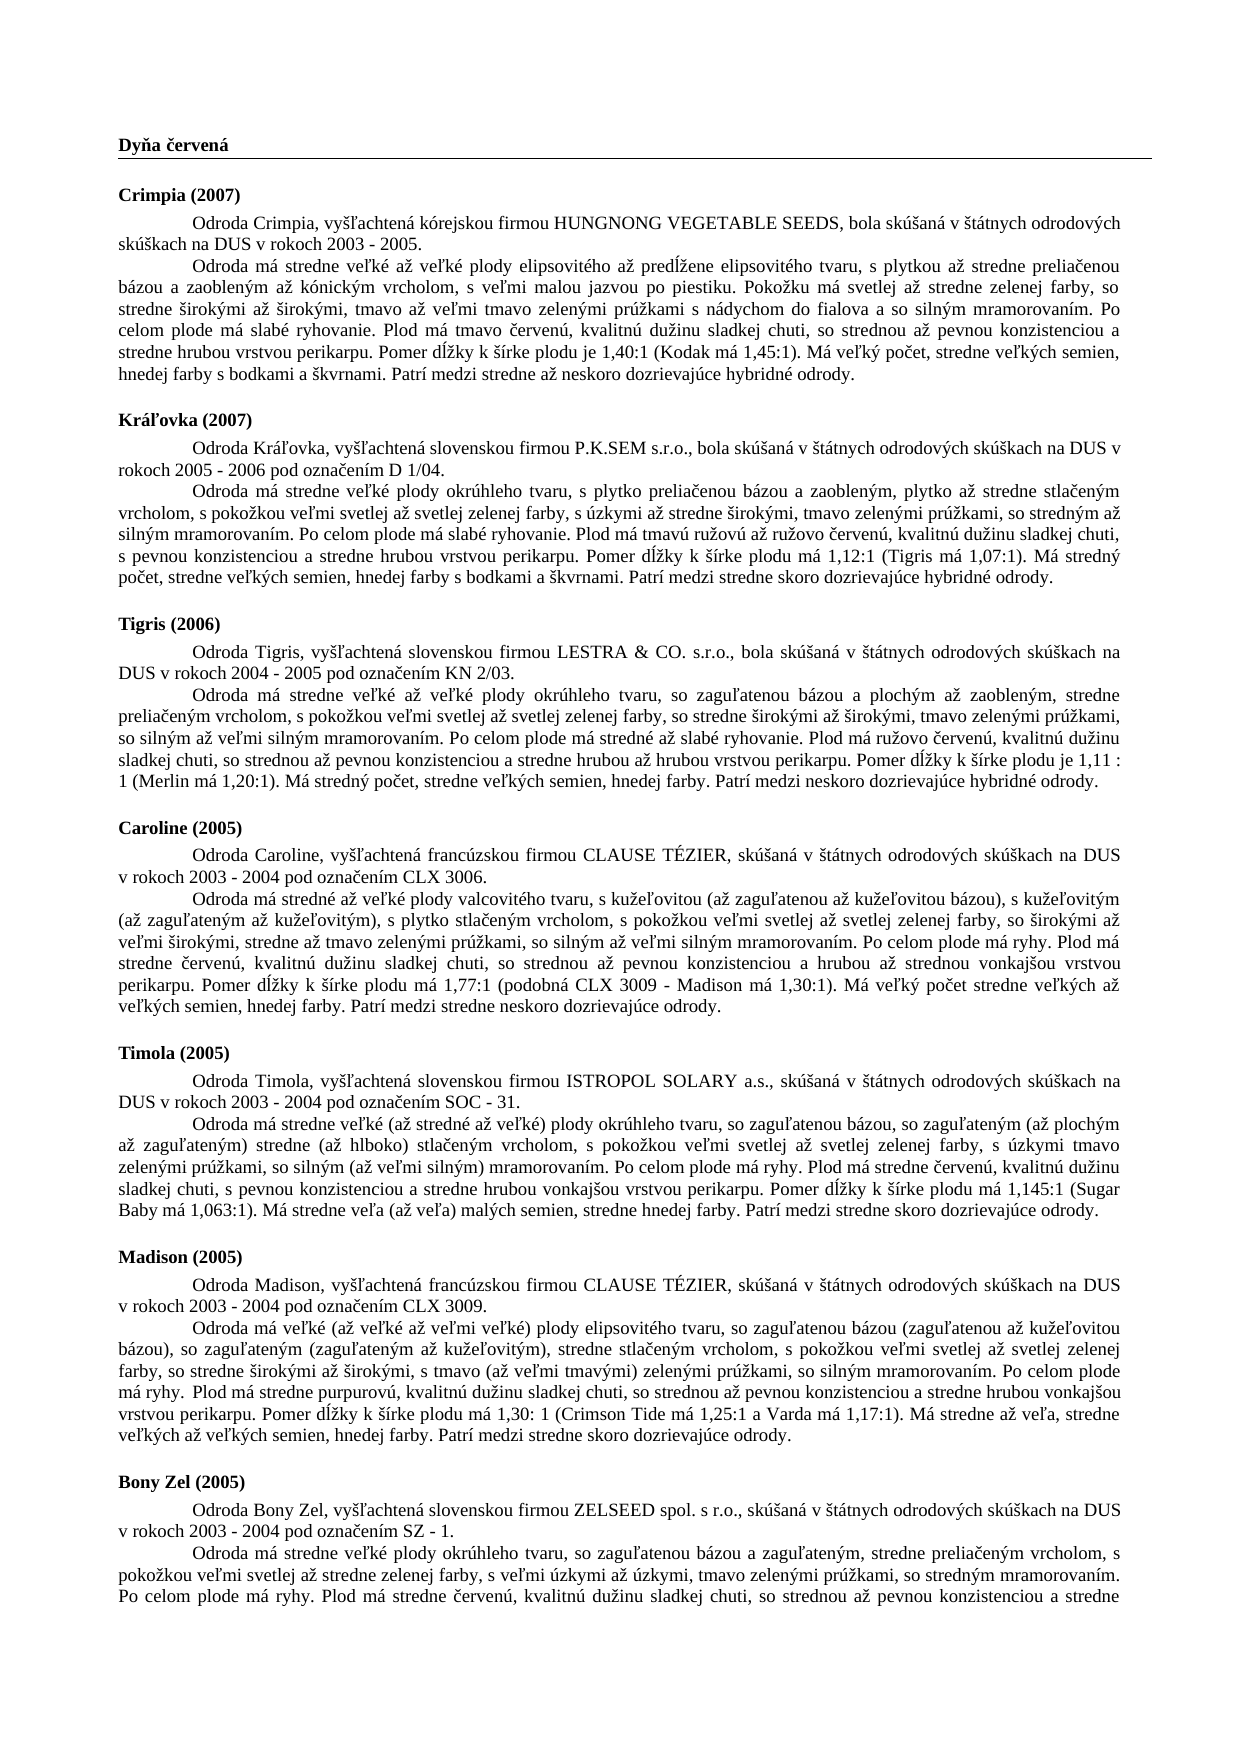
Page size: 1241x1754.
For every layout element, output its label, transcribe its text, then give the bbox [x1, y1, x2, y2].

text Odroda má stredne veľké (až stredné až veľké) plody okrúhleho tvaru, so zaguľatenou bázou, so zaguľateným (až plochým až zaguľateným) stredne (až hlboko) stlačeným vrcholom, s pokožkou veľmi svetlej až svetlej zelenej farby, s úzkymi tmavo zelenými prúžkami, so silným (až veľmi silným) mramorovaním. Po celom plode má ryhy. Plod má stredne červenú, kvalitnú dužinu sladkej chuti, s pevnou konzistenciou a stredne hrubou vonkajšou vrstvou perikarpu. Pomer dĺžky k šírke plodu má 1,145:1 (Sugar Baby má 1,063:1). Má stredne veľa (až veľa) malých semien, stredne hnedej farby. Patrí medzi stredne skoro dozrievajúce odrody. [118, 1113, 1122, 1221]
subtitle Bony Zel (2005) [118, 1471, 1122, 1492]
text Odroda Kráľovka, vyšľachtená slovenskou firmou P.K.SEM s.r.o., bola skúšaná v štátnych odrodových skúškach na DUS v rokoch 2005 - 2006 pod označením D 1/04. [118, 437, 1122, 480]
text Odroda Bony Zel, vyšľachtená slovenskou firmou ZELSEED spol. s r.o., skúšaná v štátnych odrodových skúškach na DUS v rokoch 2003 - 2004 pod označením SZ - 1. [118, 1499, 1122, 1542]
text Odroda Caroline, vyšľachtená francúzskou firmou CLAUSE TÉZIER, skúšaná v štátnych odrodových skúškach na DUS v rokoch 2003 - 2004 pod označením CLX 3006. [118, 844, 1122, 887]
text Odroda má stredne veľké až veľké plody okrúhleho tvaru, so zaguľatenou bázou a plochým až zaobleným, stredne preliačeným vrcholom, s pokožkou veľmi svetlej až svetlej zelenej farby, so stredne širokými až širokými, tmavo zelenými prúžkami, so silným až veľmi silným mramorovaním. Po celom plode má stredné až slabé ryhovanie. Plod má ružovo červenú, kvalitnú dužinu sladkej chuti, so strednou až pevnou konzistenciou a stredne hrubou až hrubou vrstvou perikarpu. Pomer dĺžky k šírke plodu je 1,11 : 1 (Merlin má 1,20:1). Má stredný počet, stredne veľkých semien, hnedej farby. Patrí medzi neskoro dozrievajúce hybridné odrody. [118, 684, 1122, 792]
subtitle Timola (2005) [118, 1042, 1122, 1063]
subtitle Kráľovka (2007) [118, 409, 1122, 431]
subtitle Dyňa červená [118, 118, 1152, 158]
text Odroda má stredne veľké až veľké plody elipsovitého až predĺžene elipsovitého tvaru, s plytkou až stredne preliačenou bázou a zaobleným až kónickým vrcholom, s veľmi malou jazvou po piestiku. Pokožku má svetlej až stredne zelenej farby, so stredne širokými až širokými, tmavo až veľmi tmavo zelenými prúžkami s nádychom do fialova a so silným mramorovaním. Po celom plode má slabé ryhovanie. Plod má tmavo červenú, kvalitnú dužinu sladkej chuti, so strednou až pevnou konzistenciou a stredne hrubou vrstvou perikarpu. Pomer dĺžky k šírke plodu je 1,40:1 (Kodak má 1,45:1). Má veľký počet, stredne veľkých semien, hnedej farby s bodkami a škvrnami. Patrí medzi stredne až neskoro dozrievajúce hybridné odrody. [118, 255, 1122, 384]
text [118, 1542, 1122, 1607]
subtitle Tigris (2006) [118, 613, 1122, 634]
subtitle Crimpia (2007) [118, 184, 1122, 205]
subtitle Madison (2005) [118, 1246, 1122, 1267]
subtitle Caroline (2005) [118, 817, 1122, 838]
text Odroda Madison, vyšľachtená francúzskou firmou CLAUSE TÉZIER, skúšaná v štátnych odrodových skúškach na DUS v rokoch 2003 - 2004 pod označením CLX 3009. [118, 1273, 1122, 1317]
text Odroda má veľké (až veľké až veľmi veľké) plody elipsovitého tvaru, so zaguľatenou bázou (zaguľatenou až kužeľovitou bázou), so zaguľateným (zaguľateným až kužeľovitým), stredne stlačeným vrcholom, s pokožkou veľmi svetlej až svetlej zelenej farby, so stredne širokými až širokými, s tmavo (až veľmi tmavými) zelenými prúžkami, so silným mramorovaním. Po celom plode má ryhy. Plod má stredne purpurovú, kvalitnú dužinu sladkej chuti, so strednou až pevnou konzistenciou a stredne hrubou vonkajšou vrstvou perikarpu. Pomer dĺžky k šírke plodu má 1,30: 1 (Crimson Tide má 1,25:1 a Varda má 1,17:1). Má stredne až veľa, stredne veľkých až veľkých semien, hnedej farby. Patrí medzi stredne skoro dozrievajúce odrody. [118, 1317, 1122, 1446]
text Odroda má stredné až veľké plody valcovitého tvaru, s kužeľovitou (až zaguľatenou až kužeľovitou bázou), s kužeľovitým (až zaguľateným až kužeľovitým), s plytko stlačeným vrcholom, s pokožkou veľmi svetlej až svetlej zelenej farby, so širokými až veľmi širokými, stredne až tmavo zelenými prúžkami, so silným až veľmi silným mramorovaním. Po celom plode má ryhy. Plod má stredne červenú, kvalitnú dužinu sladkej chuti, so strednou až pevnou konzistenciou a hrubou až strednou vonkajšou vrstvou perikarpu. Pomer dĺžky k šírke plodu má 1,77:1 (podobná CLX 3009 - Madison má 1,30:1). Má veľký počet stredne veľkých až veľkých semien, hnedej farby. Patrí medzi stredne neskoro dozrievajúce odrody. [118, 887, 1122, 1017]
text Odroda Tigris, vyšľachtená slovenskou firmou LESTRA & CO. s.r.o., bola skúšaná v štátnych odrodových skúškach na DUS v rokoch 2004 - 2005 pod označením KN 2/03. [118, 641, 1122, 684]
text Odroda má stredne veľké plody okrúhleho tvaru, s plytko preliačenou bázou a zaobleným, plytko až stredne stlačeným vrcholom, s pokožkou veľmi svetlej až svetlej zelenej farby, s úzkymi až stredne širokými, tmavo zelenými prúžkami, so stredným až silným mramorovaním. Po celom plode má slabé ryhovanie. Plod má tmavú ružovú až ružovo červenú, kvalitnú dužinu sladkej chuti, s pevnou konzistenciou a stredne hrubou vrstvou perikarpu. Pomer dĺžky k šírke plodu má 1,12:1 (Tigris má 1,07:1). Má stredný počet, stredne veľkých semien, hnedej farby s bodkami a škvrnami. Patrí medzi stredne skoro dozrievajúce hybridné odrody. [118, 480, 1122, 588]
text Odroda Crimpia, vyšľachtená kórejskou firmou HUNGNONG VEGETABLE SEEDS, bola skúšaná v štátnych odrodových skúškach na DUS v rokoch 2003 - 2005. [118, 212, 1122, 255]
text Odroda Timola, vyšľachtená slovenskou firmou ISTROPOL SOLARY a.s., skúšaná v štátnych odrodových skúškach na DUS v rokoch 2003 - 2004 pod označením SOC - 31. [118, 1070, 1122, 1113]
